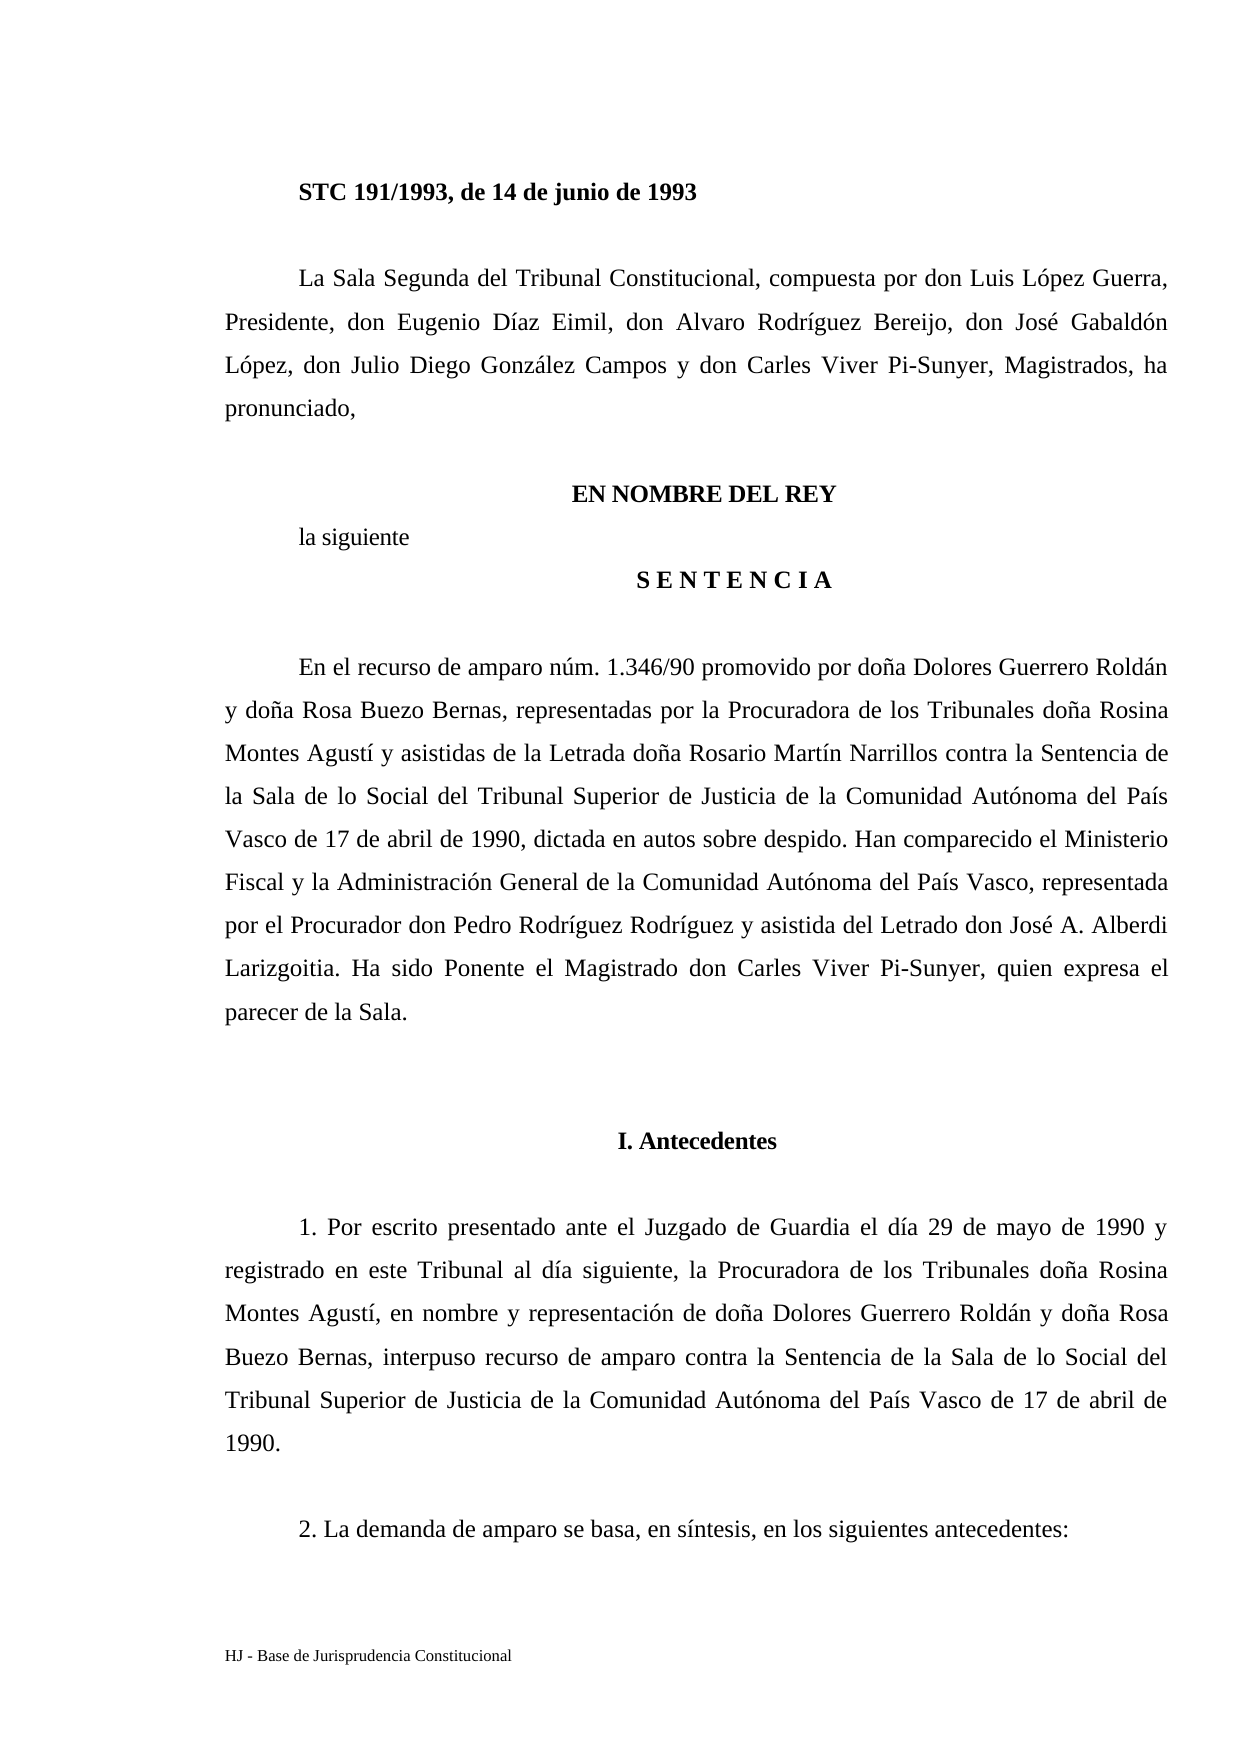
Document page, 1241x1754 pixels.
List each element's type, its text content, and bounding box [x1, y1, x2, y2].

text la siguiente [224, 522, 1110, 551]
text EN NOMBRE DEL REY [224, 479, 1110, 508]
text En el recurso de amparo núm. 1.346/90 promovido por doña Dolores Guerrero Roldán y doña Rosa Buezo Bernas, representadas por la Procuradora de los Tribunales doña Rosina Montes Agustí y asistidas de la Letrada doña Rosario Martín Narrillos contra la Sentencia de la Sala de lo Social del Tribunal Superior de Justicia de la Comunidad Autónoma del País Vasco de 17 de abril de 1990, dictada en autos sobre despido. Han comparecido el Ministerio Fiscal y la Administración General de la Comunidad Autónoma del País Vasco, representada por el Procurador don Pedro Rodríguez Rodríguez y asistida del Letrado don José A. Alberdi Larizgoitia. Ha sido Ponente el Magistrado don Carles Viver Pi-Sunyer, quien expresa el parecer de la Sala. [224, 652, 1169, 1025]
text STC 191/1993, de 14 de junio de 1993 [224, 177, 1169, 206]
text La Sala Segunda del Tribunal Constitucional, compuesta por don Luis López Guerra, Presidente, don Eugenio Díaz Eimil, don Alvaro Rodríguez Bereijo, don José Gabaldón López, don Julio Diego González Campos y don Carles Viver Pi-Sunyer, Magistrados, ha pronunciado, [224, 263, 1169, 422]
text 2. La demanda de amparo se basa, en síntesis, en los siguientes antecedentes: [224, 1514, 1169, 1543]
text 1. Por escrito presentado ante el Juzgado de Guardia el día 29 de mayo de 1990 y registrado en este Tribunal al día siguiente, la Procuradora de los Tribunales doña Rosina Montes Agustí, en nombre y representación de doña Dolores Guerrero Roldán y doña Rosa Buezo Bernas, interpuso recurso de amparo contra la Sentencia de la Sala de lo Social del Tribunal Superior de Justicia de la Comunidad Autónoma del País Vasco de 17 de abril de 1990. [224, 1212, 1169, 1457]
text I. Antecedentes [224, 1126, 1169, 1155]
text S E N T E N C I A [224, 565, 1169, 594]
